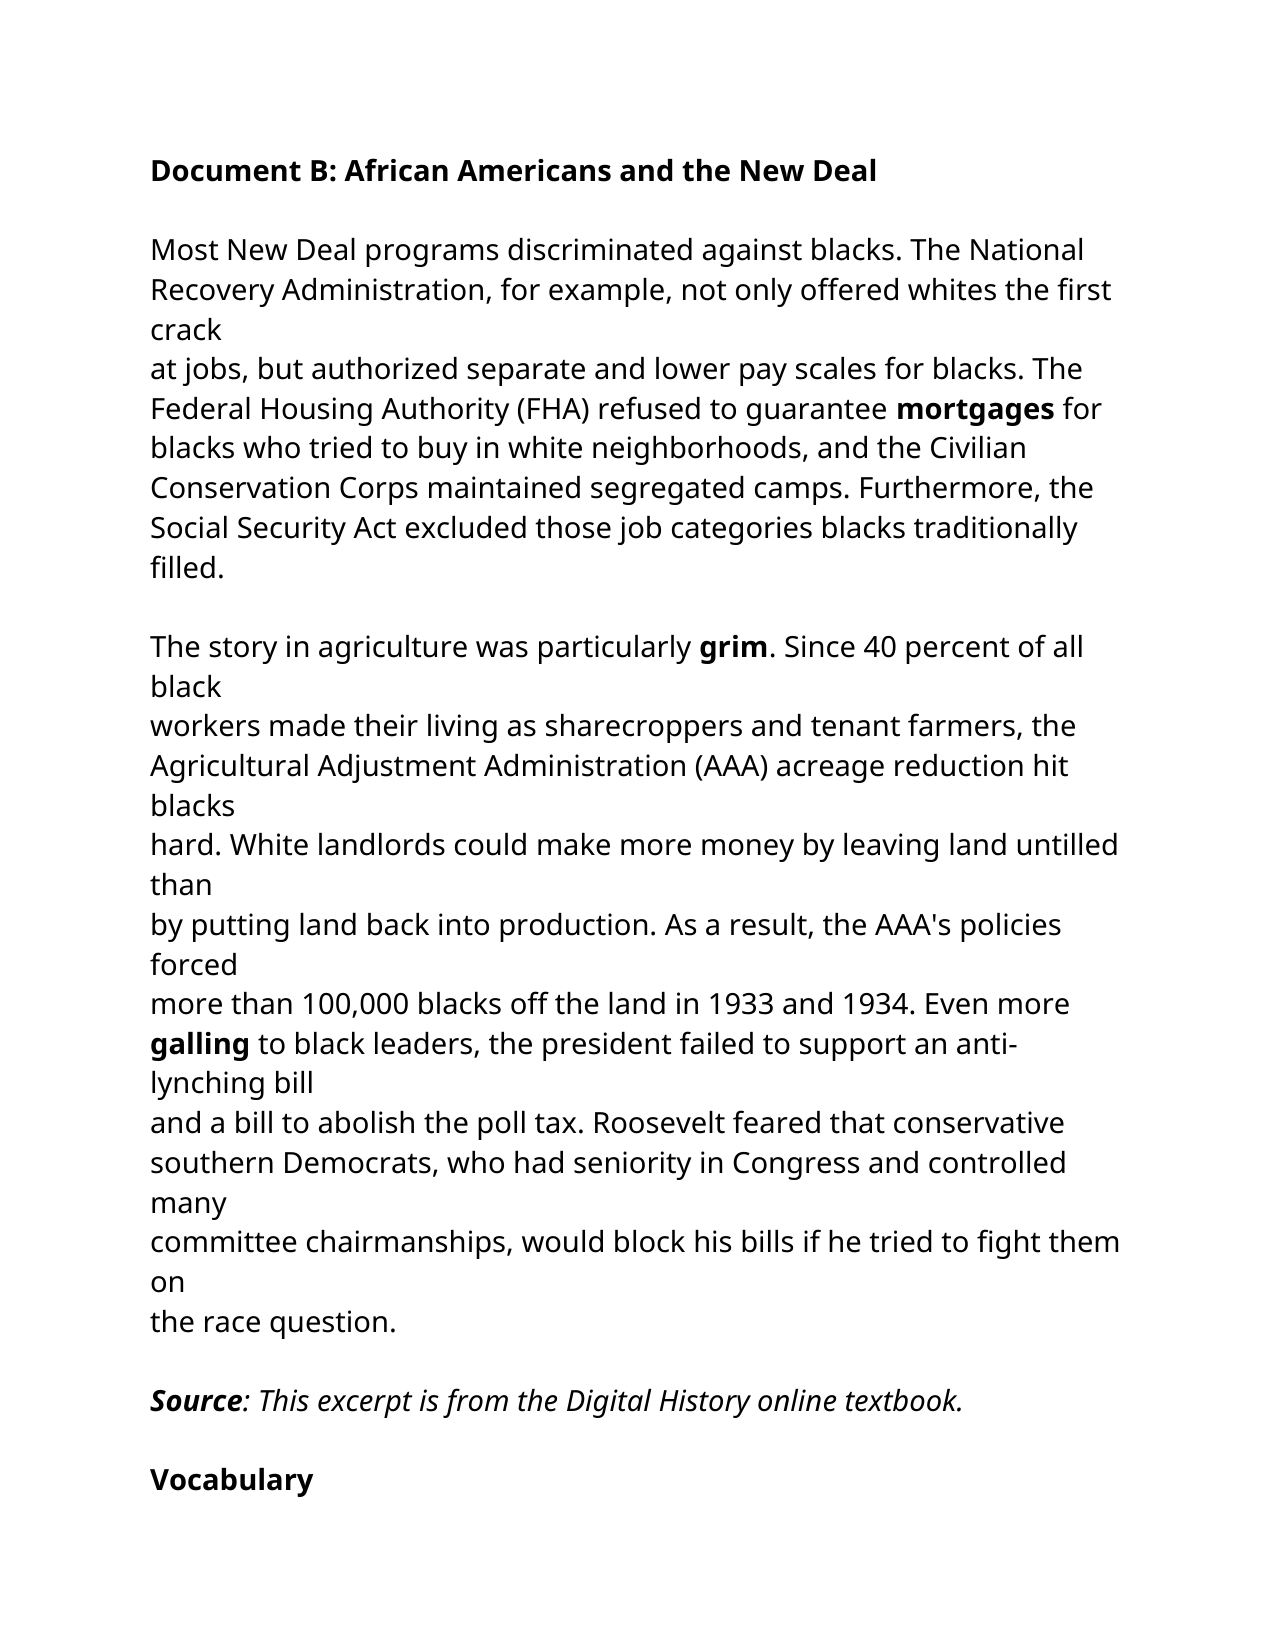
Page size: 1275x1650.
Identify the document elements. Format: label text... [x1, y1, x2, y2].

text Conservation Corps maintained segregated camps. Furthermore, the [150, 467, 1125, 507]
text workers made their living as sharecroppers and tenant farmers, the [150, 706, 1125, 745]
text The story in agriculture was particularly grim. Since 40 percent of all black [150, 626, 1125, 706]
text hard. White landlords could make more money by leaving land untilled than [150, 825, 1125, 904]
text galling to black leaders, the president failed to support an anti-lynching bill [150, 1023, 1125, 1102]
text Recovery Administration, for example, not only offered whites the first crack [150, 269, 1125, 348]
text Source: This excerpt is from the Digital History online textbook. [150, 1380, 1125, 1420]
text Federal Housing Authority (FHA) refused to guarantee mortgages for [150, 388, 1125, 428]
text committee chairmanships, would block his bills if he tried to fight them on [150, 1222, 1125, 1301]
text Most New Deal programs discriminated against blacks. The National [150, 229, 1125, 269]
text and a bill to abolish the poll tax. Roosevelt feared that conservative [150, 1102, 1125, 1142]
text Vocabulary [150, 1460, 1125, 1499]
text Document B: African Americans and the New Deal [150, 150, 1125, 190]
text at jobs, but authorized separate and lower pay scales for blacks. The [150, 348, 1125, 388]
text the race question. [150, 1301, 1125, 1341]
text southern Democrats, who had seniority in Congress and controlled many [150, 1142, 1125, 1222]
text Agricultural Adjustment Administration (AAA) acreage reduction hit blacks [150, 745, 1125, 825]
text blacks who tried to buy in white neighborhoods, and the Civilian [150, 428, 1125, 467]
text more than 100,000 blacks off the land in 1933 and 1934. Even more [150, 983, 1125, 1023]
text by putting land back into production. As a result, the AAA's policies forced [150, 904, 1125, 983]
text Social Security Act excluded those job categories blacks traditionally filled. [150, 507, 1125, 587]
